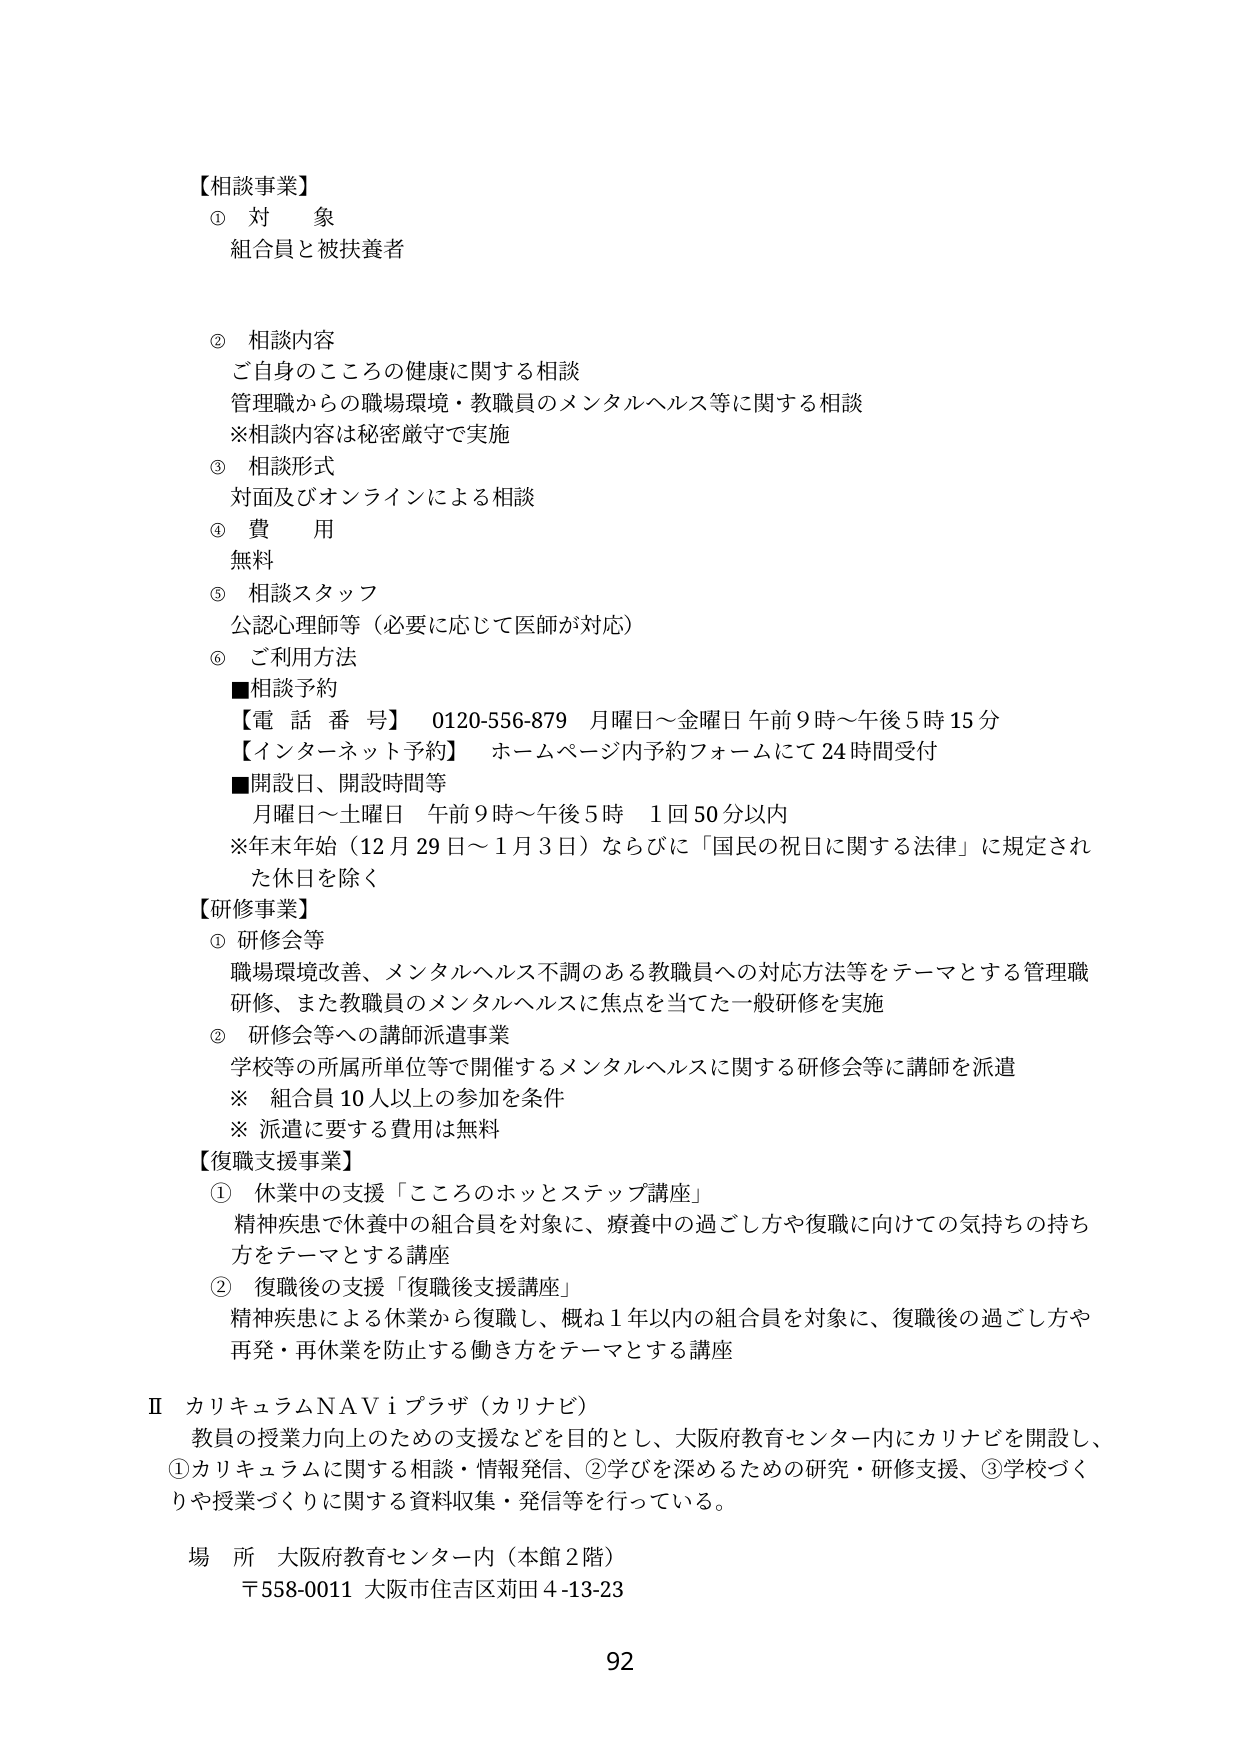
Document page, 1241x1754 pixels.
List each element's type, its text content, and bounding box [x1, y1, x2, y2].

text ⑤ 相談スタッフ [148, 575, 1092, 608]
text 【相談事業】 [148, 169, 1092, 200]
text ② 研修会等への講師派遣事業 [148, 1018, 1092, 1050]
text ※年末年始（12月29日～１月３日）ならびに「国民の祝日に関する法律」に規定された休日を除く [230, 829, 1092, 892]
text 【電話番号】 0120-556-879 月曜日～金曜日 午前９時～午後５時15分 [148, 703, 1092, 734]
text 月曜日～土曜日 午前９時～午後５時 １回50分以内 [148, 798, 1092, 829]
text 管理職からの職場環境・教職員のメンタルヘルス等に関する相談 [148, 386, 1092, 417]
text 職場環境改善、メンタルヘルス不調のある教職員への対応方法等をテーマとする管理職研修、また教職員のメンタルヘルスに焦点を当てた一般研修を実施 [230, 955, 1092, 1018]
text 精神疾患で休養中の組合員を対象に、療養中の過ごし方や復職に向けての気持ちの持ち方をテーマとする講座 [190, 1207, 1092, 1270]
text ② 復職後の支援「復職後支援講座」 [148, 1270, 1092, 1302]
text 〒558-0011 大阪市住吉区苅田４-13-23 [148, 1572, 1092, 1603]
text ご自身のこころの健康に関する相談 [148, 354, 1092, 386]
text ■相談予約 [148, 671, 1092, 703]
text ■開設日、開設時間等 [148, 766, 1092, 798]
text ※ 派遣に要する費用は無料 [148, 1113, 1092, 1144]
text ④ 費 用 [148, 512, 1092, 543]
text 教員の授業力向上のための支援などを目的とし、大阪府教育センター内にカリナビを開設し、①カリキュラムに関する相談・情報発信、②学びを深めるための研究・研修支援、③学校づくりや授業づくりに関する資料収集・発信等を行っている。 [148, 1421, 1092, 1515]
text ※相談内容は秘密厳守で実施 [148, 417, 1092, 449]
text ① 対 象 [148, 200, 1092, 232]
text ⑥ ご利用方法 [148, 640, 1092, 671]
text 精神疾患による休業から復職し、概ね１年以内の組合員を対象に、復職後の過ごし方や再発・再休業を防止する働き方をテーマとする講座 [230, 1302, 1092, 1364]
text ③ 相談形式 [148, 449, 1092, 481]
text 【インターネット予約】 ホームページ内予約フォームにて24時間受付 [148, 734, 1092, 766]
text ① 研修会等 [148, 924, 1092, 955]
text 学校等の所属所単位等で開催するメンタルヘルスに関する研修会等に講師を派遣 [148, 1050, 1092, 1081]
text ② 相談内容 [148, 323, 1092, 354]
text 【研修事業】 [148, 892, 1092, 924]
text ① 休業中の支援「こころのホッとステップ講座」 [148, 1176, 1092, 1207]
text 組合員と被扶養者 [148, 232, 1092, 263]
text ※ 組合員10人以上の参加を条件 [148, 1081, 1092, 1113]
text 対面及びオンラインによる相談 [148, 481, 1092, 512]
text 場 所 大阪府教育センター内（本館２階） [148, 1540, 1092, 1572]
text 【復職支援事業】 [148, 1144, 1092, 1176]
text Ⅱ カリキュラムＮＡＶｉプラザ（カリナビ） [148, 1389, 1092, 1421]
text 無料 [148, 543, 1092, 575]
text 公認心理師等（必要に応じて医師が対応） [148, 608, 1092, 640]
